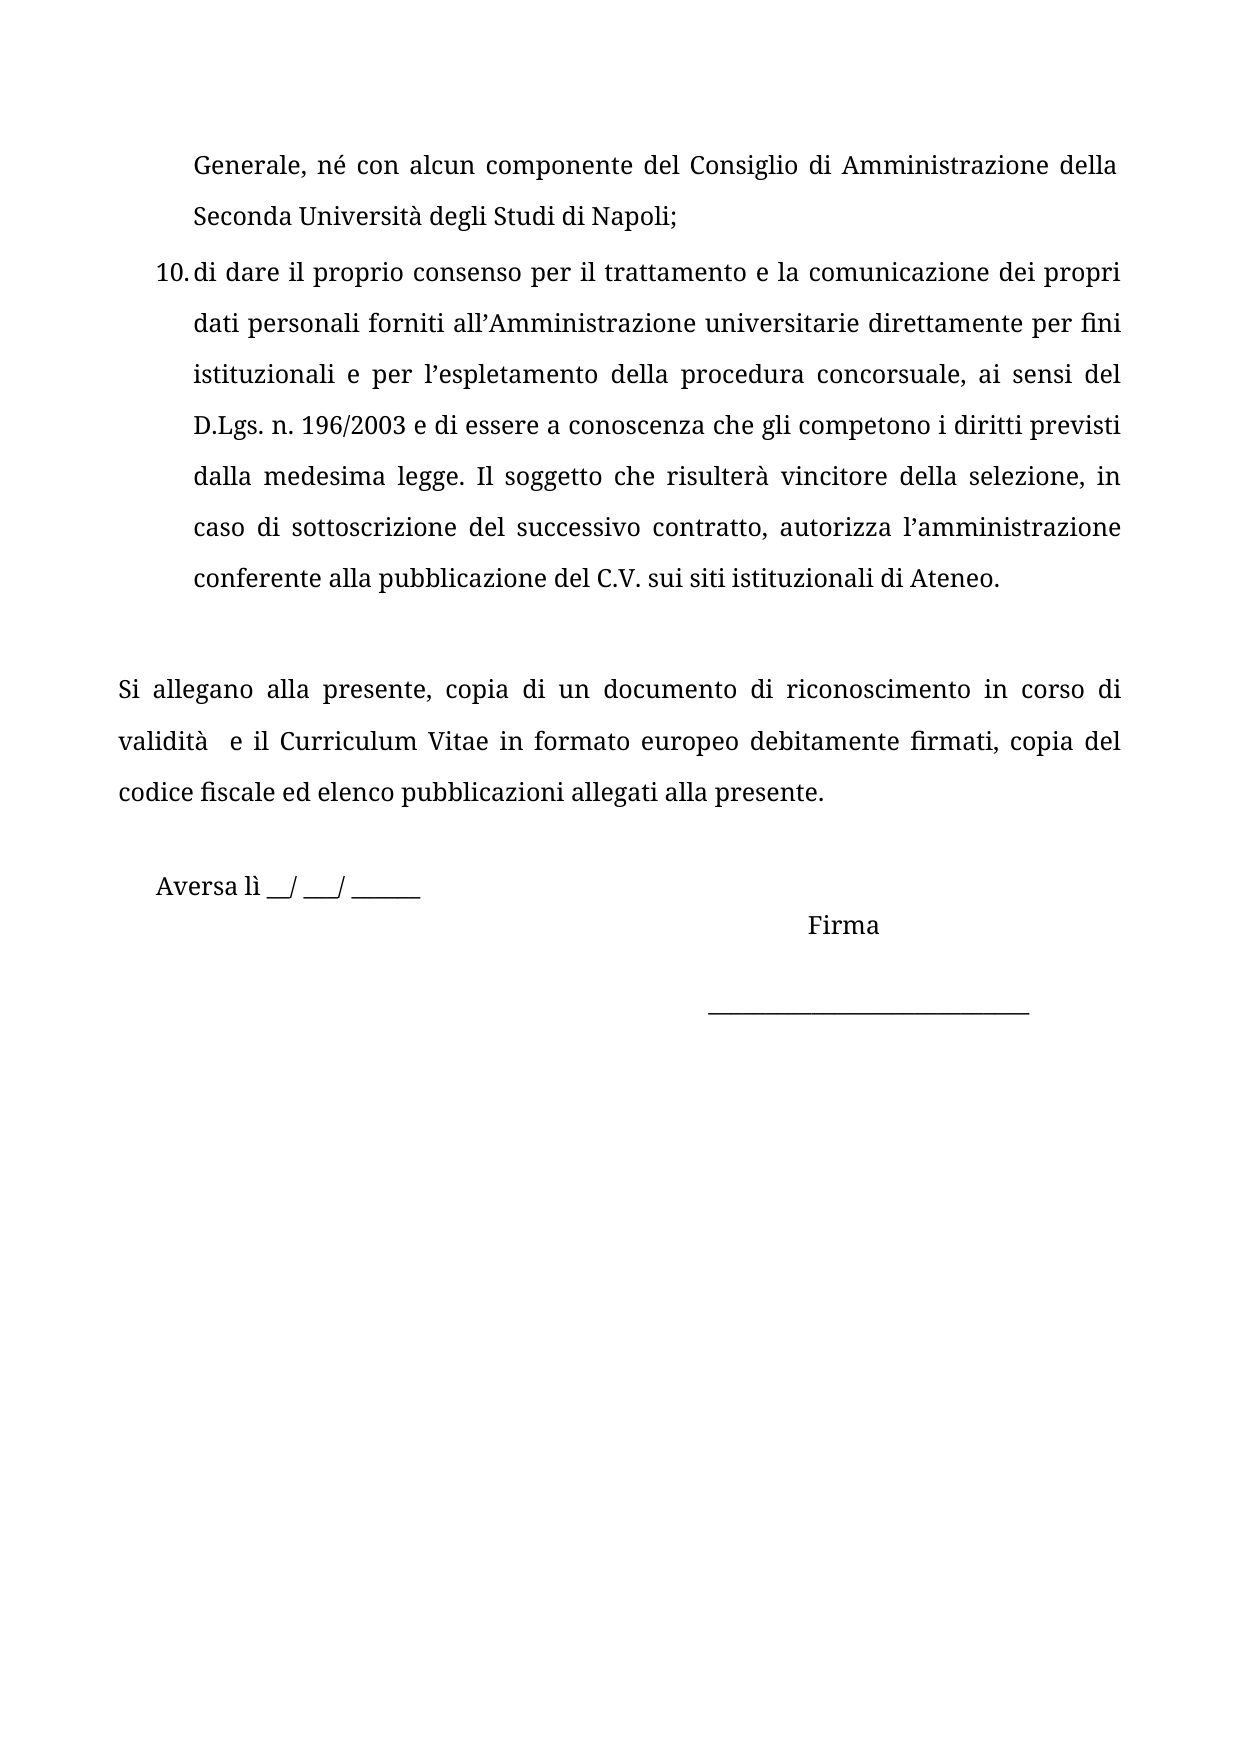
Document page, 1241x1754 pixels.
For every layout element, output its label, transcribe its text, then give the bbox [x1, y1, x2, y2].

text Si allegano alla presente, copia di un documento di riconoscimento in corso di validità e il Curriculum Vitae in formato europeo debitamente firmati, copia del codice fiscale ed elenco pubblicazioni allegati alla presente. [118, 672, 1122, 808]
text Aversa lì __/ ___/ ______ [156, 869, 1122, 903]
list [156, 148, 1118, 233]
text ____________________________ [118, 985, 1122, 1019]
list di dare il proprio consenso per il trattamento e la comunicazione dei propri dati personali forniti all’Amministrazione universitarie direttamente per fini istituzionali e per l’espletamento della procedura concorsuale, ai sensi del D.Lgs. n. 196/2003 e di essere a conoscenza che gli competono i diritti previsti dalla medesima legge. Il soggetto che risulterà vincitore della selezione, in caso di sottoscrizione del successivo contratto, autorizza l’amministrazione conferente alla pubblicazione del C.V. sui siti istituzionali di Ateneo. [156, 254, 1122, 595]
text Firma [746, 907, 1122, 941]
